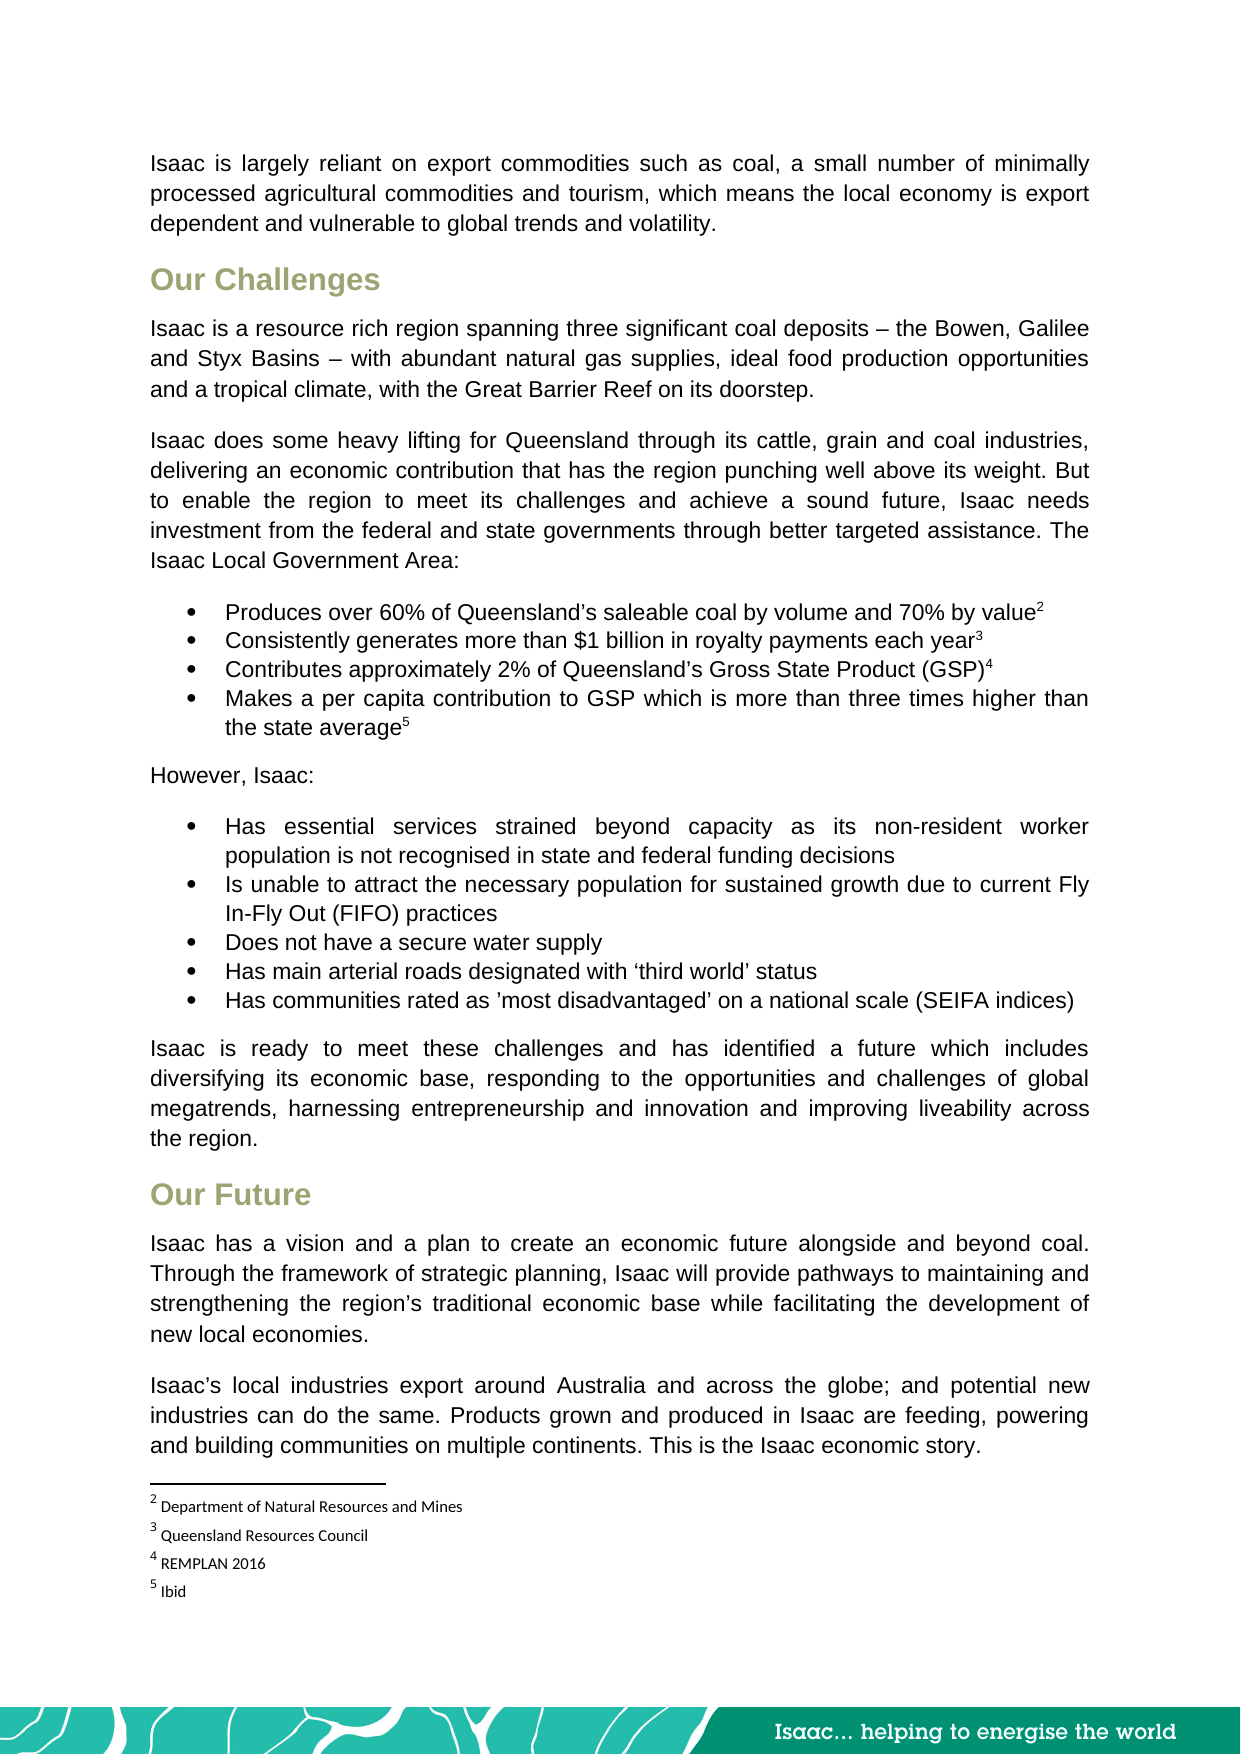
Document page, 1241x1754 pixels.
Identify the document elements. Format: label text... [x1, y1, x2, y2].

text Isaac is a resource rich region spanning three significant coal deposits – the Bowen, Galilee and Styx Basins – with abundant natural gas supplies, ideal food production opportunities and a tropical climate, with the Great Barrier Reef on its doorstep. [150, 315, 1090, 402]
list Has communities rated as ’most disadvantaged’ on a national scale (SEIFA indices) [187, 987, 1090, 1013]
text Isaac is ready to meet these challenges and has identified a future which includes diversifying its economic base, responding to the opportunities and challenges of global megatrends, harnessing entrepreneurship and innovation and improving liveability across the region. [150, 1034, 1090, 1152]
list Has essential services strained beyond capacity as its non-resident worker population is not recognised in state and federal funding decisions [187, 813, 1090, 868]
text Isaac does some heavy lifting for Queensland through its cattle, grain and coal industries, delivering an economic contribution that has the region punching well above its weight. But to enable the region to meet its challenges and achieve a sound future, Isaac needs investment from the federal and state governments through better targeted assistance. The Isaac Local Government Area: [150, 427, 1090, 574]
subtitle Our Future [150, 1176, 1090, 1212]
picture [0, 1707, 1241, 1754]
list Has main arterial roads designated with ‘third world’ status [187, 958, 1090, 984]
text Isaac is largely reliant on export commodities such as coal, a small number of minimally processed agricultural commodities and tourism, which means the local economy is export dependent and vulnerable to global trends and volatility. [150, 150, 1090, 237]
text Isaac has a vision and a plan to create an economic future alongside and beyond coal. Through the framework of strategic planning, Isaac will provide pathways to maintaining and strengthening the region’s traditional economic base while facilitating the development of new local economies. [150, 1230, 1090, 1347]
text Isaac’s local industries export around Australia and across the globe; and potential new industries can do the same. Products grown and produced in Isaac are feeding, powering and building communities on multiple continents. This is the Isaac economic story. [150, 1372, 1090, 1458]
list Is unable to attract the necessary population for sustained growth due to current Fly In-Fly Out (FIFO) practices [187, 871, 1090, 926]
list Produces over 60% of Queensland’s saleable coal by volume and 70% by value [187, 598, 1090, 625]
subtitle Our Challenges [150, 261, 1090, 297]
list Does not have a secure water supply [187, 929, 1090, 955]
list Contributes approximately 2% of Queensland’s Gross State Product (GSP) [187, 656, 1090, 683]
list Makes a per capita contribution to GSP which is more than three times higher than the state average [187, 685, 1090, 741]
list Consistently generates more than $1 billion in royalty payments each year [187, 627, 1090, 654]
text However, Isaac: [150, 762, 1090, 788]
